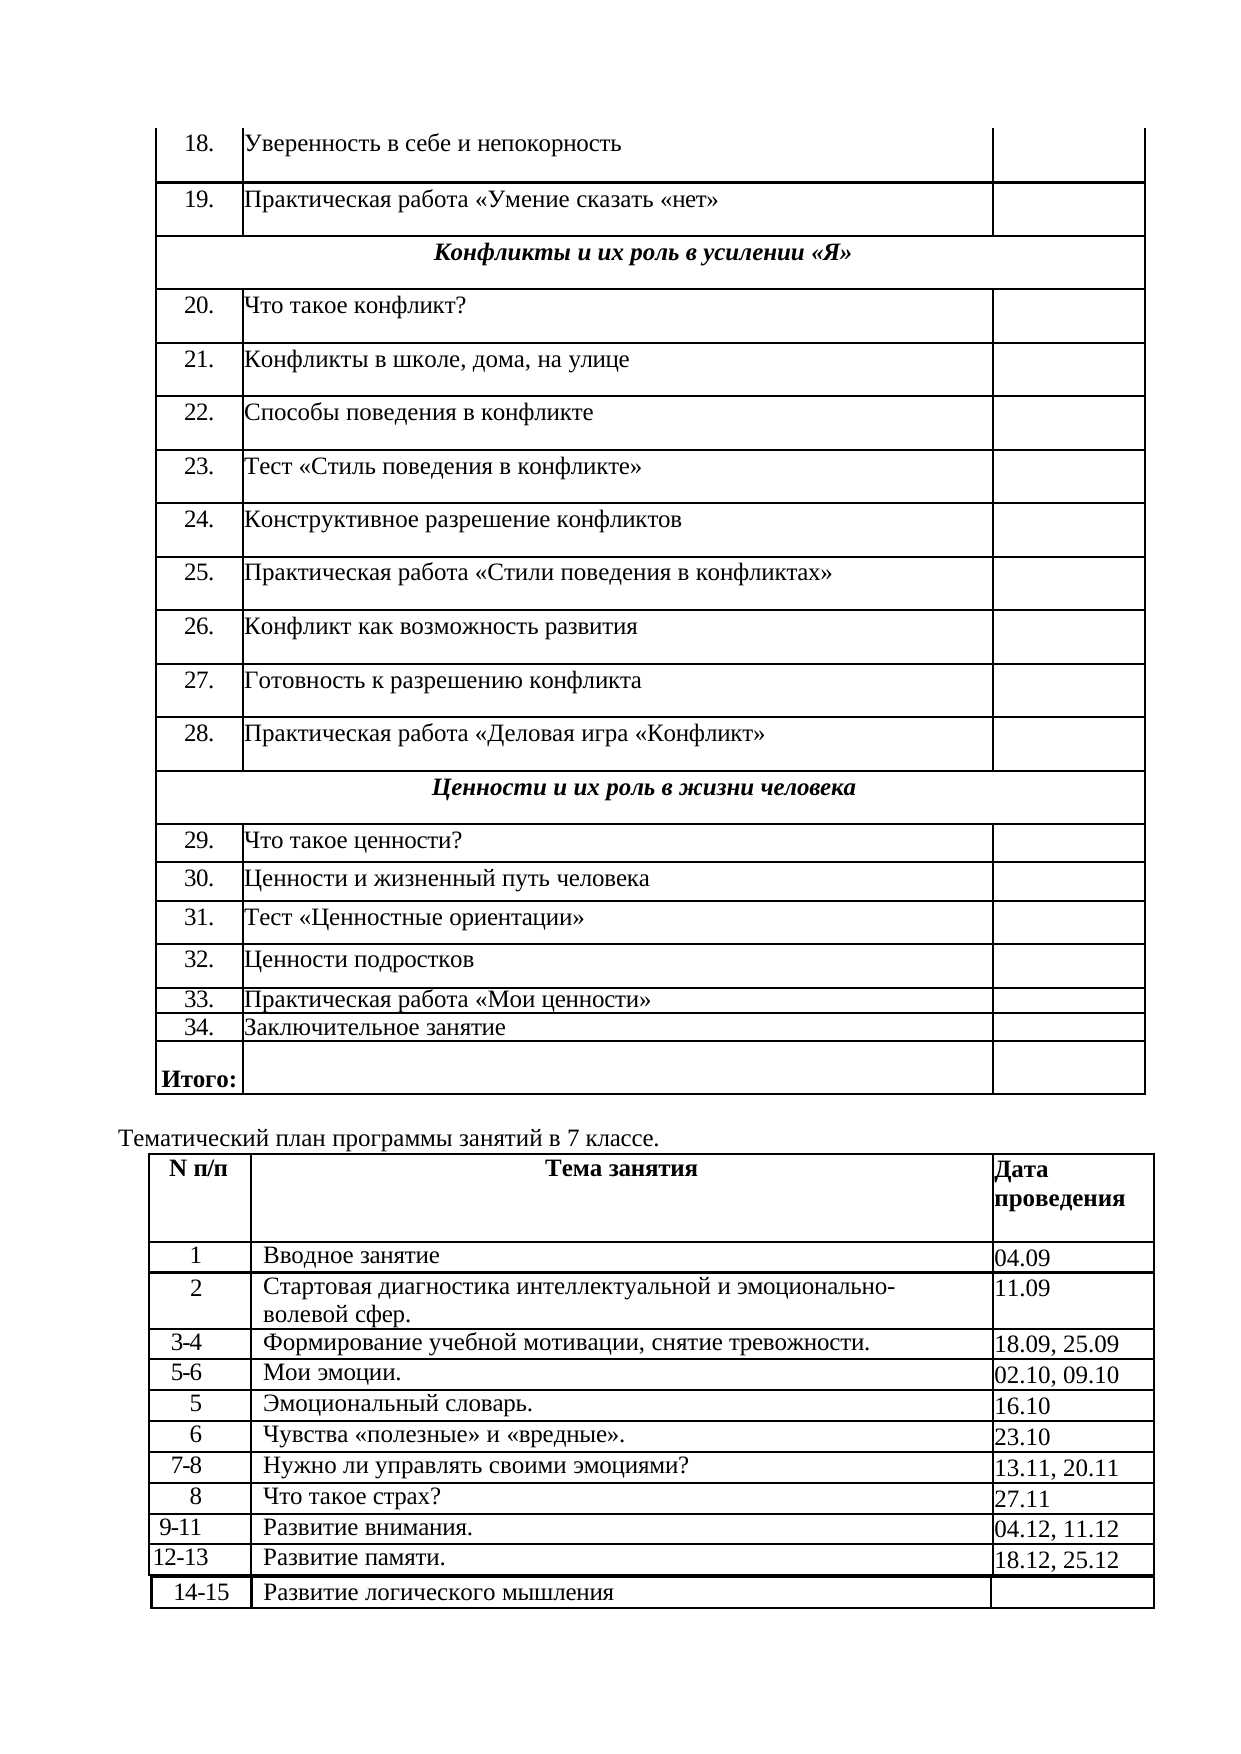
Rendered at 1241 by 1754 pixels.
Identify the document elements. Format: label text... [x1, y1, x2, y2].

table_cell Тест «Стиль поведения в конфликте» [244, 451, 992, 502]
table_cell [994, 184, 1144, 235]
table_cell Развитие внимания. [252, 1515, 992, 1543]
table_cell [994, 665, 1144, 716]
table_cell Конструктивное разрешение конфликтов [244, 504, 992, 556]
table_cell 30. [157, 863, 242, 899]
table_cell [994, 451, 1144, 502]
table_cell [994, 344, 1144, 395]
table_cell Конфликты и их роль в усилении «Я» [157, 237, 1144, 288]
table_cell 22. [157, 397, 242, 449]
table_cell 9-11 [150, 1515, 250, 1543]
table_header 18. [157, 128, 242, 181]
table_cell [994, 397, 1144, 449]
table_cell 16.10 [994, 1391, 1153, 1420]
table_cell 04.12, 11.12 [994, 1515, 1153, 1543]
table_cell [994, 1042, 1144, 1093]
table_cell 3-4 [150, 1330, 250, 1358]
table_cell Формирование учебной мотивации, снятие тревожности. [252, 1330, 992, 1358]
table_header Развитие логического мышления [253, 1578, 990, 1607]
table_cell 18.12, 25.12 [994, 1545, 1153, 1574]
table_cell Нужно ли управлять своими эмоциями? [252, 1453, 992, 1482]
table_header [992, 1578, 1153, 1607]
table_header Дата проведения [994, 1155, 1153, 1212]
table_cell 32. [157, 945, 242, 987]
table_cell Готовность к разрешению конфликта [244, 665, 992, 716]
table_header Тема занятия [252, 1155, 992, 1241]
table_cell 25. [157, 558, 242, 609]
table_cell Заключительное занятие [244, 1014, 992, 1040]
table_cell 23. [157, 451, 242, 502]
table_cell Практическая работа «Умение сказать «нет» [244, 184, 992, 235]
table_cell 18.09, 25.09 [994, 1330, 1153, 1358]
table_cell Ценности подростков [244, 945, 992, 987]
table_cell 7-8 [150, 1453, 250, 1482]
table_cell [994, 558, 1144, 609]
table_cell 20. [157, 290, 242, 342]
table_cell Практическая работа «Мои ценности» [244, 989, 992, 1012]
table_cell [994, 945, 1144, 987]
table_cell Конфликт как возможность развития [244, 611, 992, 663]
table_cell 2 [150, 1274, 250, 1327]
table_cell [994, 718, 1144, 770]
table_cell Ценности и жизненный путь человека [244, 863, 992, 899]
table_cell 5-6 [150, 1360, 250, 1389]
table_cell [994, 1014, 1144, 1040]
table_cell 27.11 [994, 1484, 1153, 1512]
table_cell [994, 611, 1144, 663]
table_cell Эмоциональный словарь. [252, 1391, 992, 1420]
table_header 14-15 [153, 1578, 250, 1607]
table_cell [994, 504, 1144, 556]
table_cell [994, 989, 1144, 1012]
table_cell 34. [157, 1014, 242, 1040]
table_cell волевой сфер. [252, 1300, 992, 1327]
table_cell Практическая работа «Деловая игра «Конфликт» [244, 718, 992, 770]
table_cell Конфликты в школе, дома, на улице [244, 344, 992, 395]
table_header N п/п [150, 1155, 250, 1241]
table_cell [994, 863, 1144, 899]
table_cell 12-13 [150, 1545, 250, 1574]
table_cell 21. [157, 344, 242, 395]
table_cell 31. [157, 902, 242, 942]
table_cell 02.10, 09.10 [994, 1360, 1153, 1389]
table_cell 13.11, 20.11 [994, 1453, 1153, 1482]
table_cell 23.10 [994, 1422, 1153, 1451]
table_cell 26. [157, 611, 242, 663]
table_cell [244, 1042, 992, 1093]
table_cell Чувства «полезные» и «вредные». [252, 1422, 992, 1451]
table_cell Ценности и их роль в жизни человека [157, 772, 1144, 823]
table_header Уверенность в себе и непокорность [244, 128, 992, 181]
table_cell 04.09 [994, 1243, 1153, 1271]
table_cell 24. [157, 504, 242, 556]
table_cell Что такое конфликт? [244, 290, 992, 342]
table_cell Мои эмоции. [252, 1360, 992, 1389]
table_cell Стартовая диагностика интеллектуальной и эмоционально- [252, 1274, 992, 1300]
table_cell Вводное занятие [252, 1243, 992, 1271]
table_cell Способы поведения в конфликте [244, 397, 992, 449]
table_cell Практическая работа «Стили поведения в конфликтах» [244, 558, 992, 609]
table_header [994, 128, 1144, 181]
table_cell [994, 825, 1144, 861]
table_cell 11.09 [994, 1274, 1153, 1327]
table_cell 8 [150, 1484, 250, 1512]
table_cell [994, 290, 1144, 342]
table_cell 5 [150, 1391, 250, 1420]
table_cell 29. [157, 825, 242, 861]
table_cell 28. [157, 718, 242, 770]
table_cell [994, 1212, 1153, 1241]
table_cell Что такое ценности? [244, 825, 992, 861]
table_cell 1 [150, 1243, 250, 1271]
table_cell Итого: [157, 1042, 242, 1093]
table_cell 27. [157, 665, 242, 716]
table_cell Развитие памяти. [252, 1545, 992, 1574]
table_cell 19. [157, 184, 242, 235]
table_cell 6 [150, 1422, 250, 1451]
text Тематический план программы занятий в 7 классе. [118, 1123, 1188, 1152]
table_cell Что такое страх? [252, 1484, 992, 1512]
table_cell [994, 902, 1144, 942]
table_cell Тест «Ценностные ориентации» [244, 902, 992, 942]
table_cell 33. [157, 989, 242, 1012]
